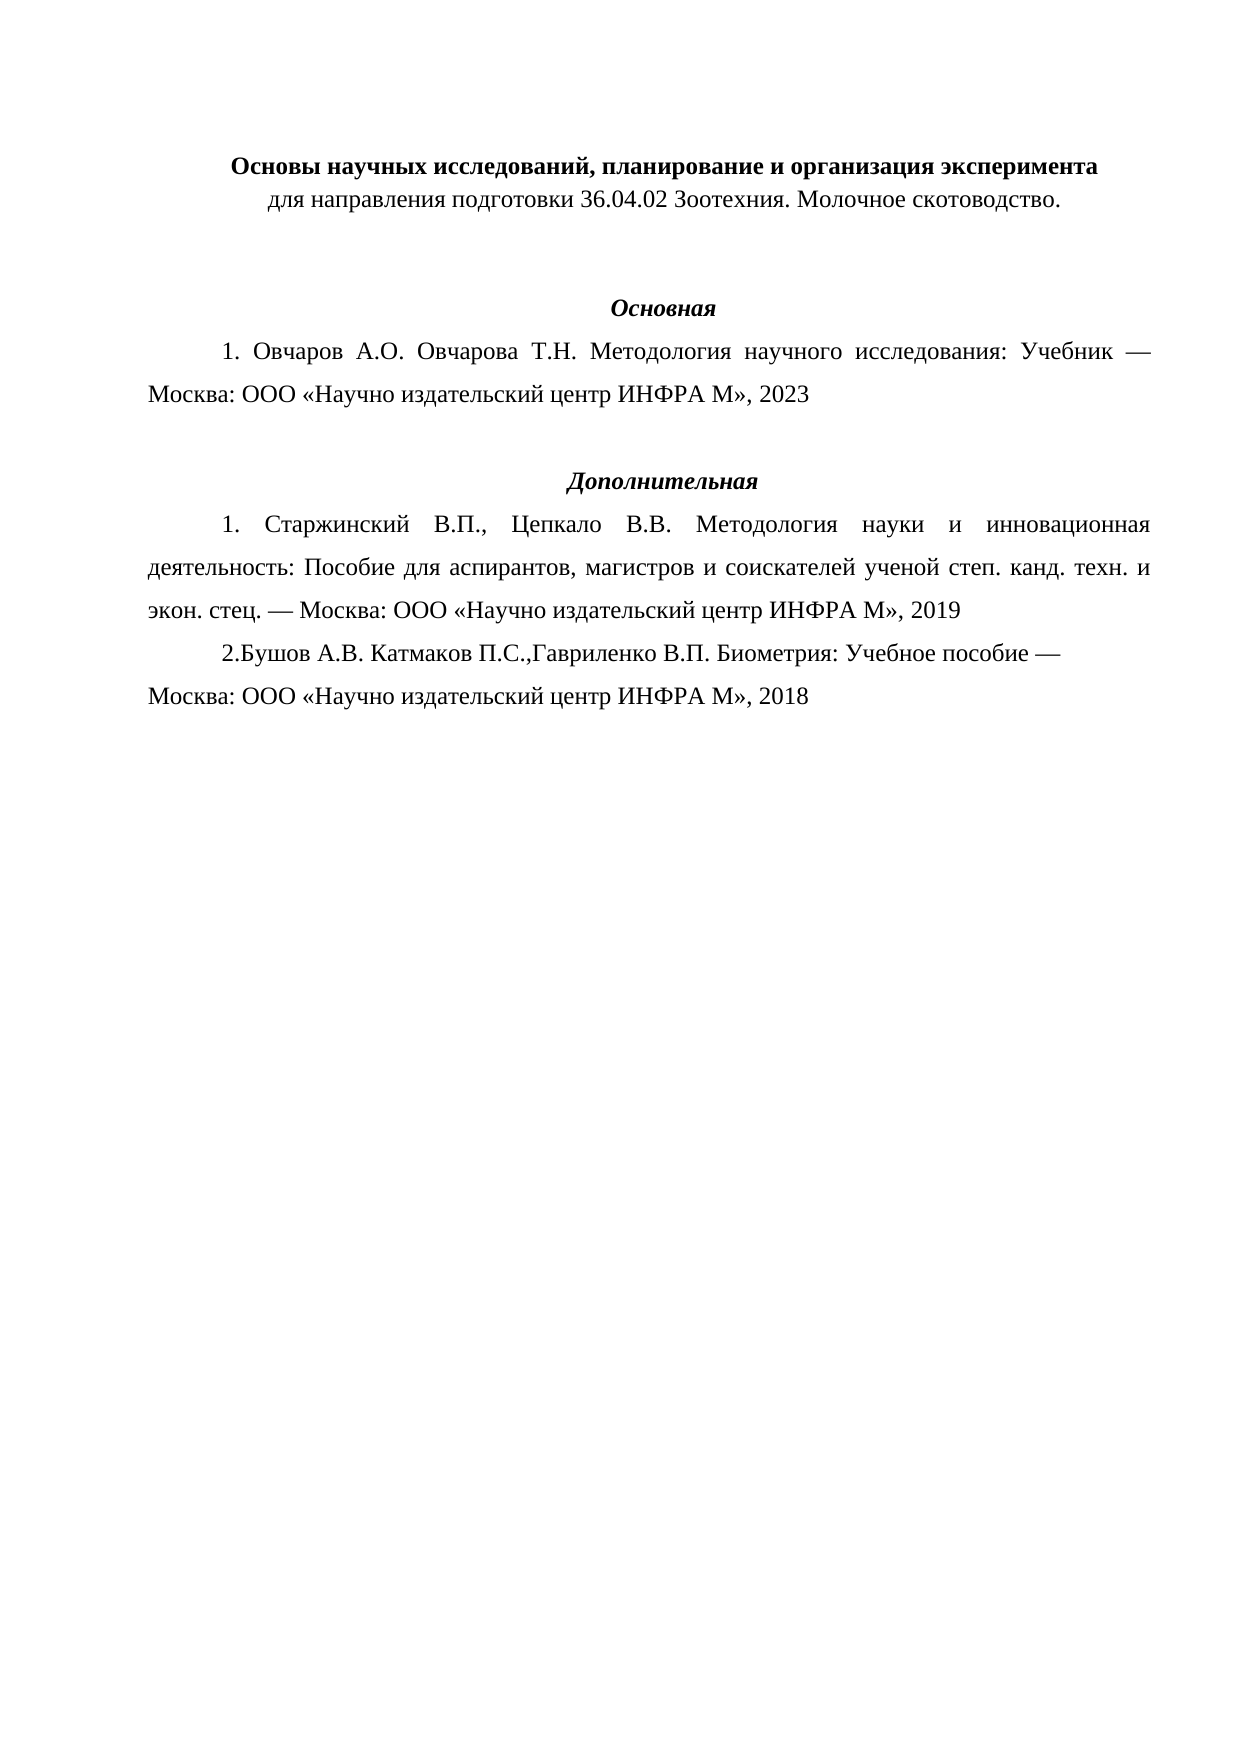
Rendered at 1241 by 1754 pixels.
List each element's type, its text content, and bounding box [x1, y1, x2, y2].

text Основная [177, 293, 1152, 322]
text для направления подготовки 36.04.02 Зоотехния. Молочное скотоводство. [177, 184, 1152, 213]
text 1. Старжинский В.П., Цепкало В.В. Методология науки и инновационная деятельность: Пособие для аспирантов, магистров и соискателей ученой степ. канд. техн. и экон. стец. — Москва: ООО «Научно издательский центр ИНФРА М», 2019 [148, 509, 1152, 624]
text 2.Бушов А.В. Катмаков П.С.,Гавриленко В.П. Биометрия: Учебное пособие — Москва: ООО «Научно издательский центр ИНФРА М», 2018 [148, 638, 1152, 796]
text 1. Овчаров А.О. Овчарова Т.Н. Методология научного исследования: Учебник — Москва: ООО «Научно издательский центр ИНФРА М», 2023 [148, 336, 1152, 408]
text Дополнительная [177, 466, 1152, 494]
text Основы научных исследований, планирование и организация эксперимента [177, 151, 1152, 180]
